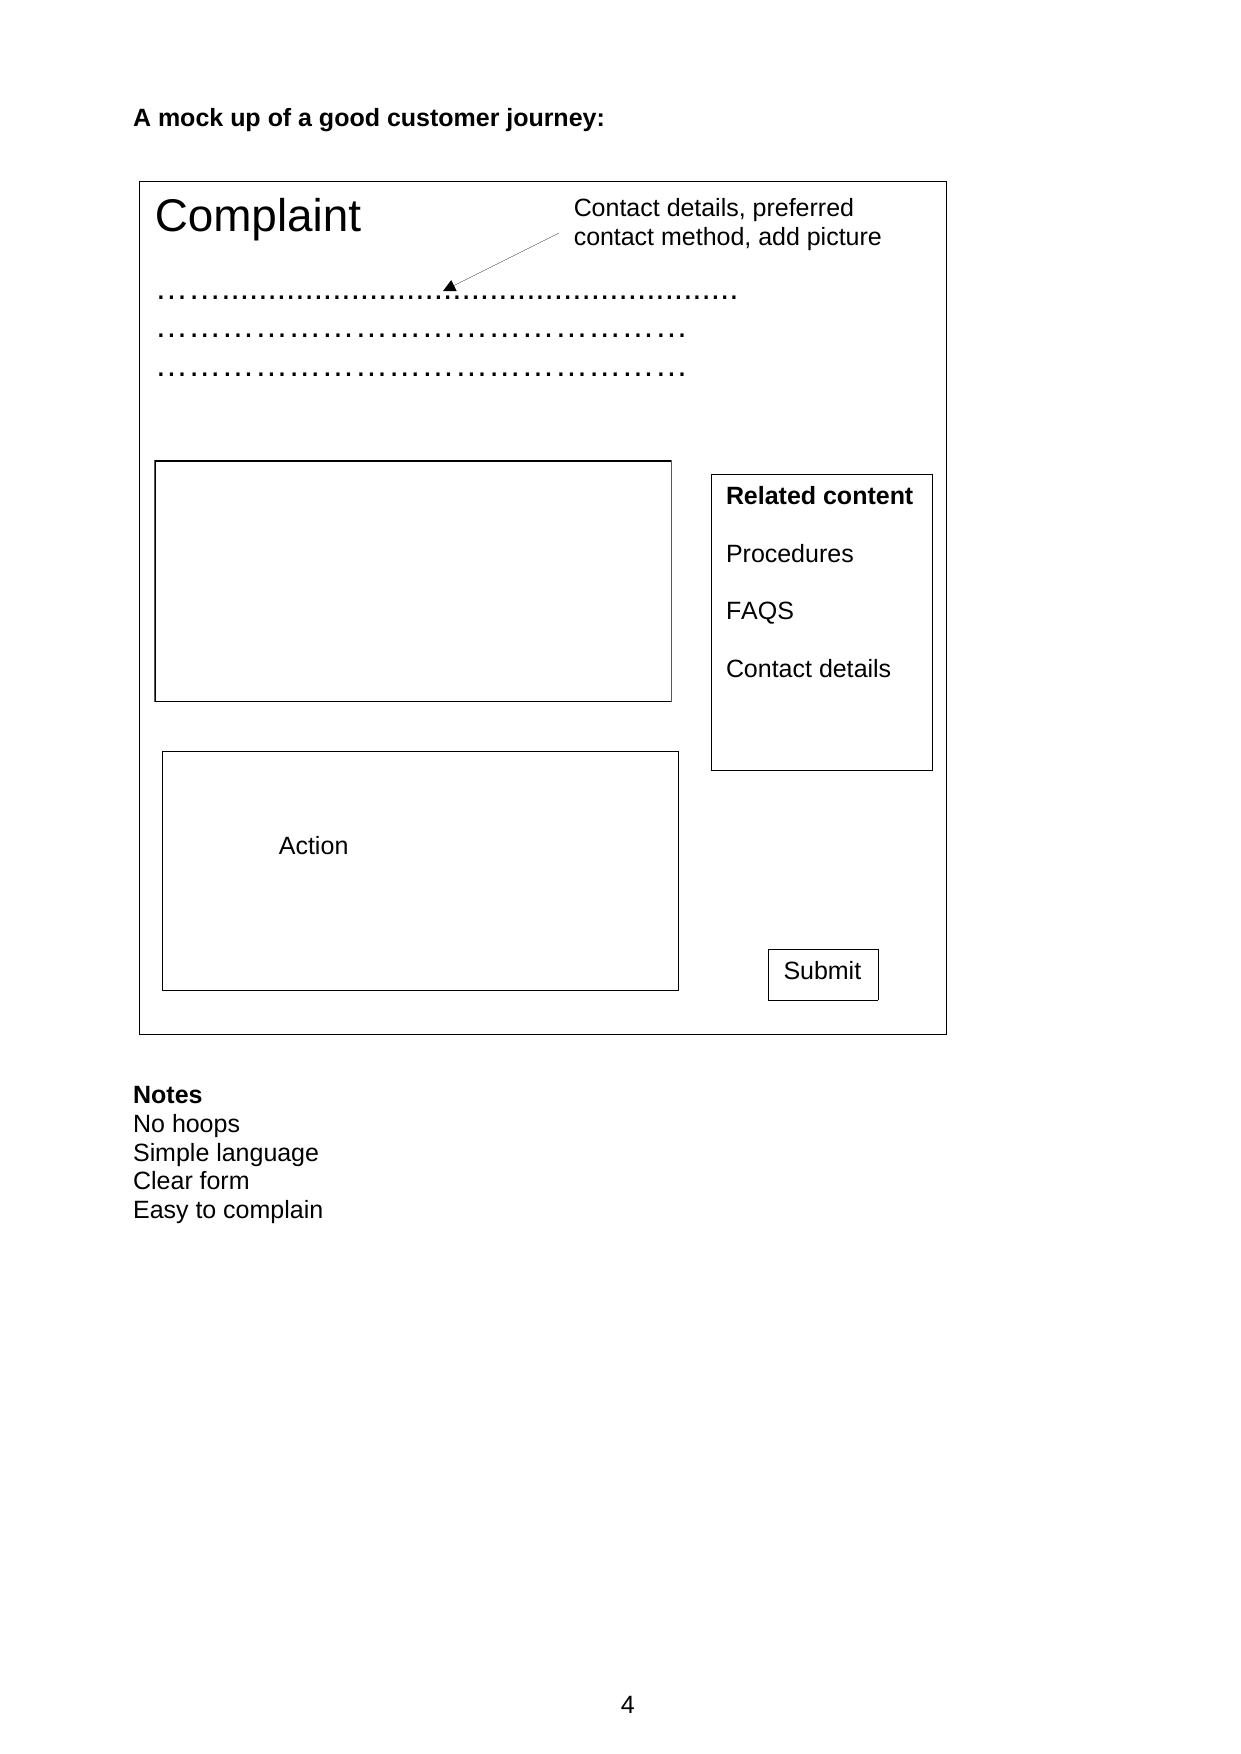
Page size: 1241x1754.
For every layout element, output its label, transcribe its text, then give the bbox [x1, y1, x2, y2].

text Notes No hoops [133, 1080, 1122, 1137]
text Clear form [133, 1166, 1122, 1195]
text Simple language [133, 1137, 1122, 1166]
text A mock up of a good customer journey: [133, 102, 1108, 131]
text Easy to complain [133, 1195, 1122, 1224]
